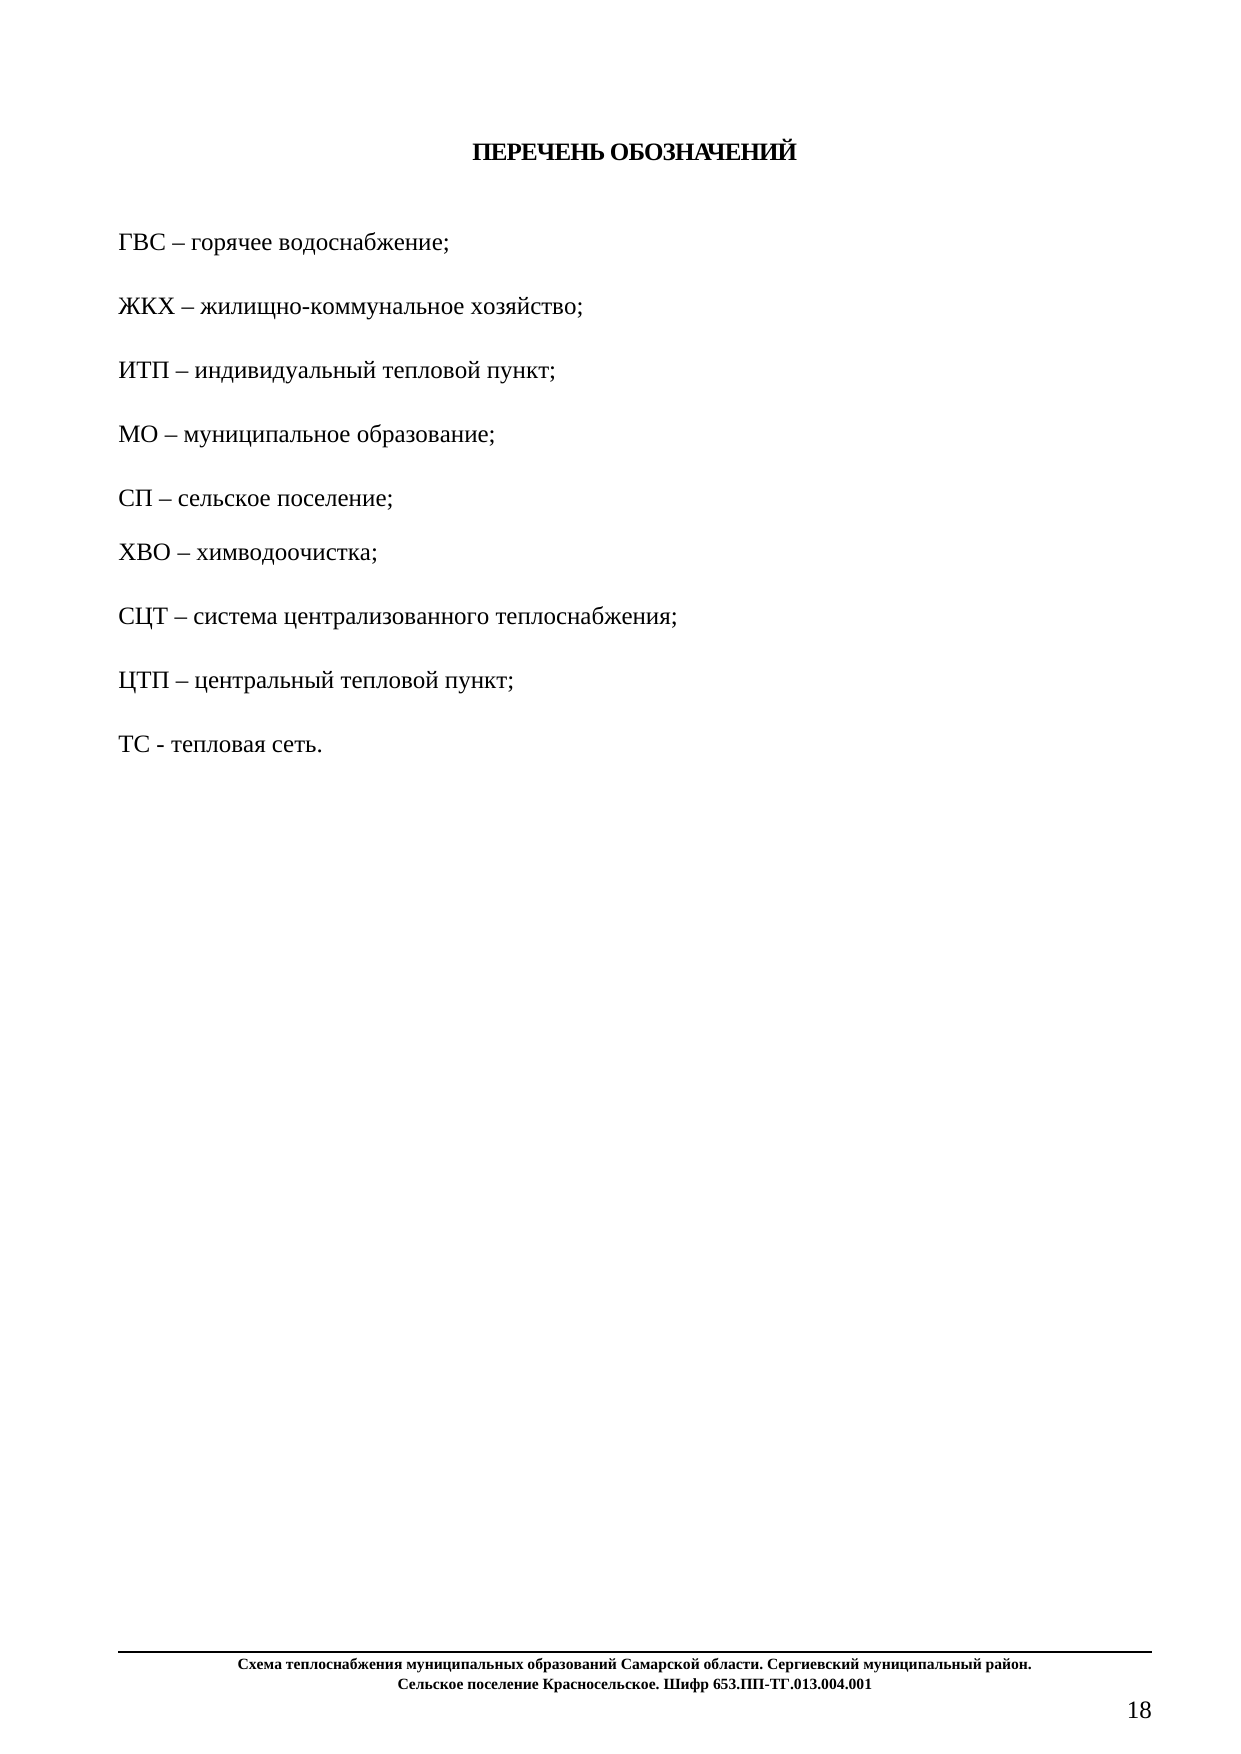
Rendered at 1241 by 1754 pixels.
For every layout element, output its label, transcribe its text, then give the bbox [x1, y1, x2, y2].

text СЦТ – система централизованного теплоснабжения; [118, 601, 1152, 630]
text ХВО – химводоочистка; [118, 537, 1152, 566]
text СП – сельское поселение; [118, 483, 1152, 512]
text МО – муниципальное образование; [118, 419, 1152, 448]
text ТС - тепловая сеть. [118, 729, 1152, 758]
text ГВС – горячее водоснабжение; [118, 227, 1152, 256]
text ИТП – индивидуальный тепловой пункт; [118, 355, 1152, 384]
text ЖКХ – жилищно-коммунальное хозяйство; [118, 291, 1152, 320]
text ЦТП – центральный тепловой пункт; [118, 665, 1152, 694]
subtitle Перечень обозначений [112, 131, 1152, 172]
